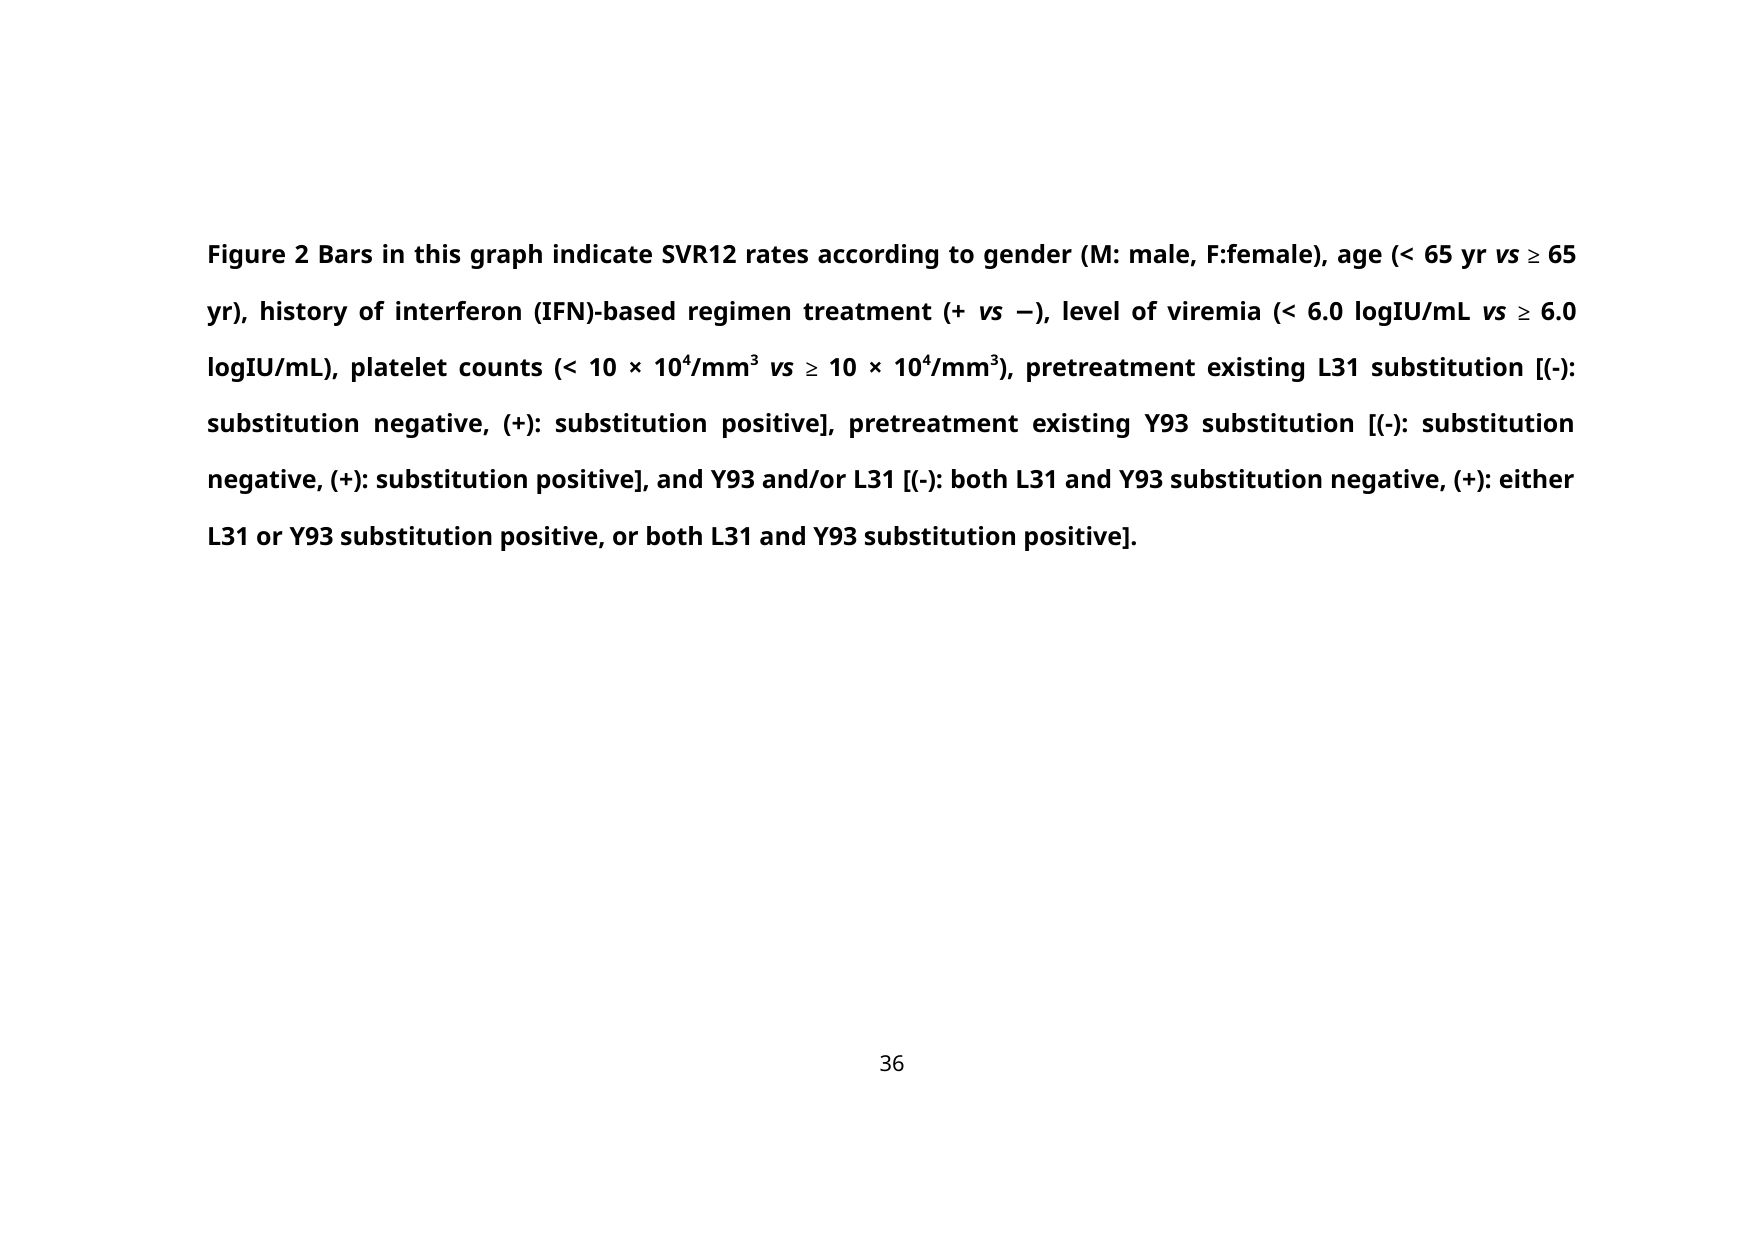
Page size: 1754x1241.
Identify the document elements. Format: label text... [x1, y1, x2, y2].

text Figure 2 Bars in this graph indicate SVR12 rates according to gender (M: male, F:female), age (< 65 yr vs ≥ 65 yr), history of interferon (IFN)-based regimen treatment (+ vs −), level of viremia (< 6.0 logIU/mL vs ≥ 6.0 logIU/mL), platelet counts (< 10 × 104/mm3 vs ≥ 10 × 104/mm3), pretreatment existing L31 substitution [(-): substitution negative, (+): substitution positive], pretreatment existing Y93 substitution [(-): substitution negative, (+): substitution positive], and Y93 and/or L31 [(-): both L31 and Y93 substitution negative, (+): either L31 or Y93 substitution positive, or both L31 and Y93 substitution positive]. [207, 236, 1577, 554]
